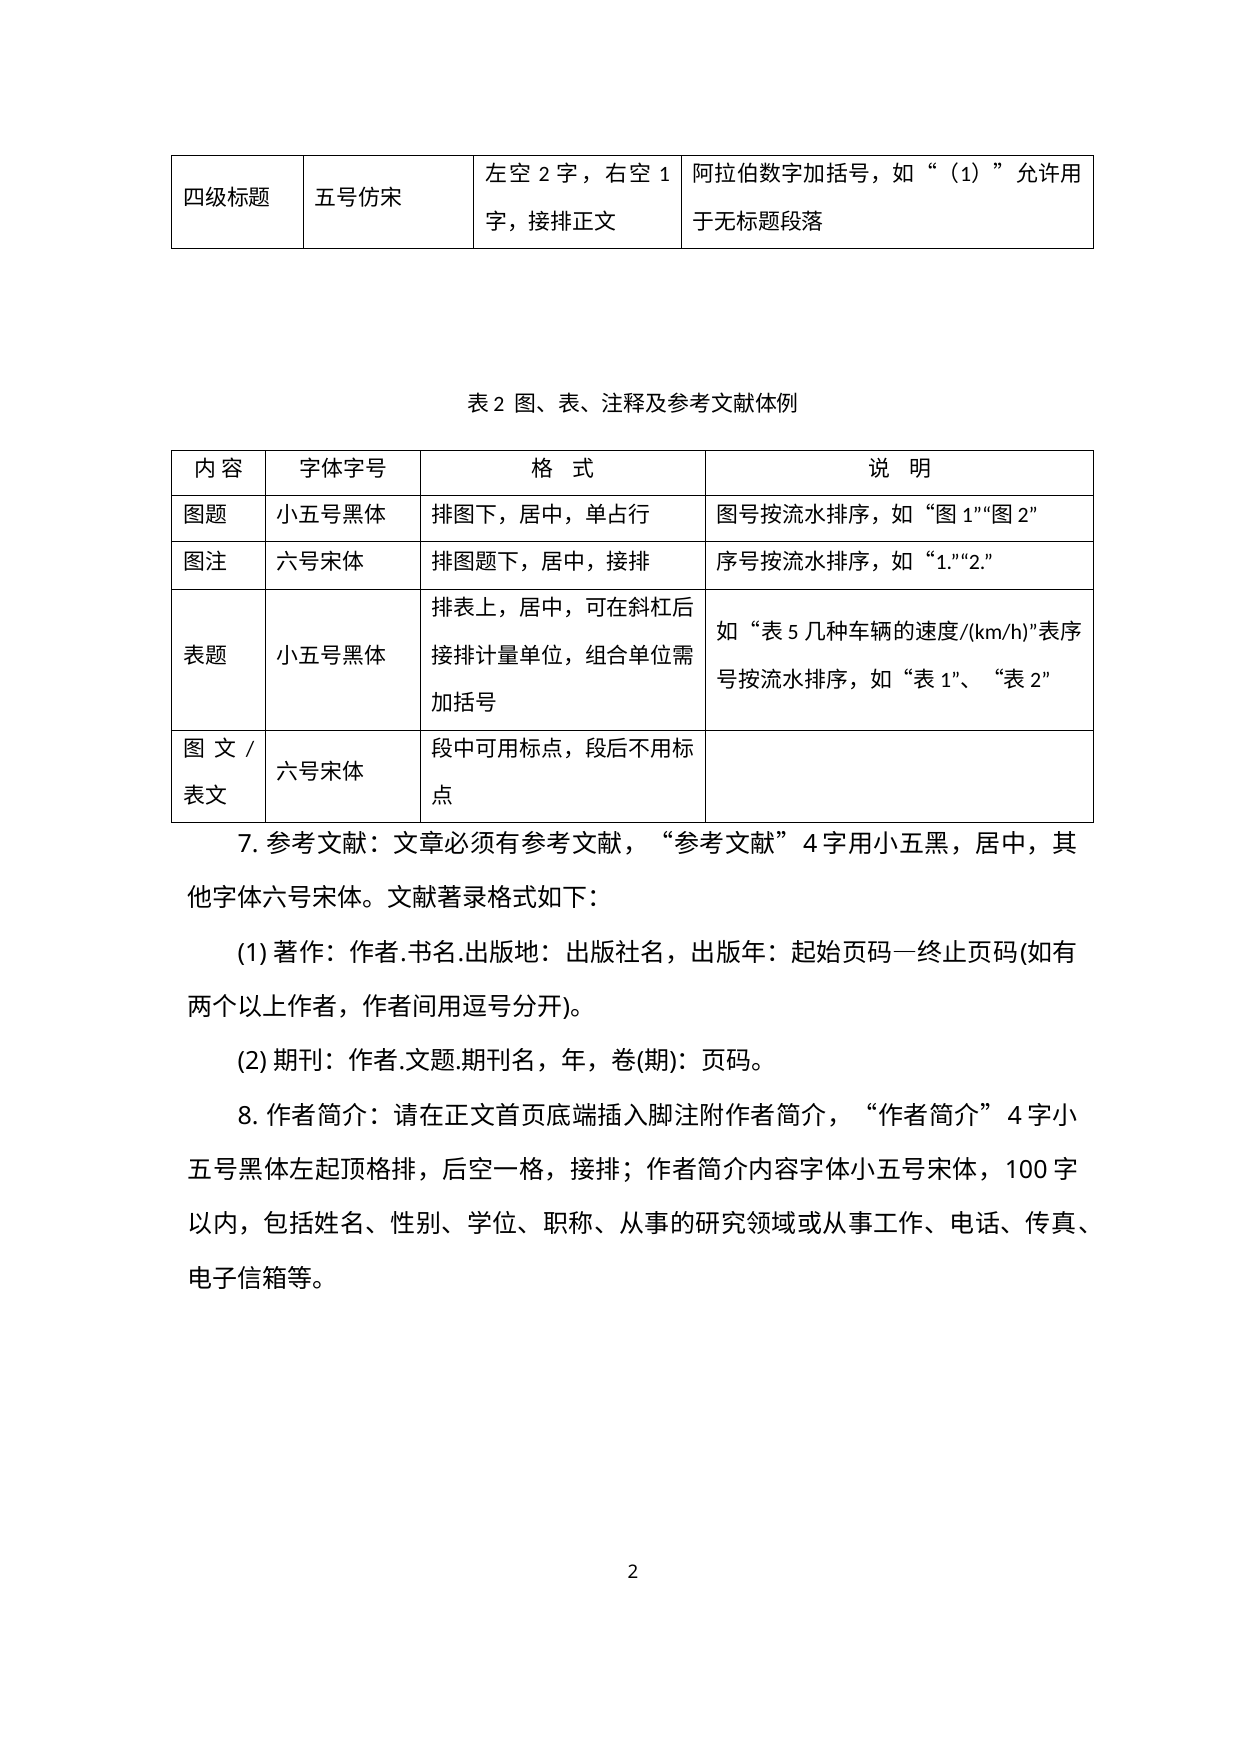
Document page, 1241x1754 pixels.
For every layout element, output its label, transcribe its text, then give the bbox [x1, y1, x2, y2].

table_cell 六号宋体 [266, 731, 420, 822]
table_header 字体字号 [266, 451, 420, 495]
text (1) 著作：作者.书名.出版地：出版社名，出版年：起始页码—终止页码(如有两个以上作者，作者间用逗号分开)。 [187, 932, 1078, 1023]
text (2) 期刊：作者.文题.期刊名，年，卷(期)：页码。 [187, 1041, 1078, 1077]
table_cell 小五号黑体 [266, 590, 420, 729]
text 7. 参考文献：文章必须有参考文献，“参考文献”4字用小五黑，居中，其他字体六号宋体。文献著录格式如下： [187, 823, 1078, 914]
table_cell 左空2字，右空1字，接排正文 [474, 156, 681, 248]
table_cell 图题 [172, 496, 265, 541]
table_cell 图号按流水排序，如“图1”“图2” [706, 496, 1093, 541]
table_cell 四级标题 [172, 156, 303, 248]
table_cell 阿拉伯数字加括号，如“（1）”允许用于无标题段落 [682, 156, 1093, 248]
table_cell 如“表5 几种车辆的速度/(km/h)”表序号按流水排序，如“表1”、“表2” [706, 590, 1093, 729]
table_cell 排图题下，居中，接排 [421, 542, 705, 589]
table_cell 小五号黑体 [266, 496, 420, 541]
table_cell 段中可用标点，段后不用标点 [421, 731, 705, 822]
table_cell 排表上，居中，可在斜杠后接排计量单位，组合单位需加括号 [421, 590, 705, 729]
table_cell 图文/表文 [172, 731, 265, 822]
table_cell 序号按流水排序，如“1.”“2.” [706, 542, 1093, 589]
table_cell 排图下，居中，单占行 [421, 496, 705, 541]
table_header 说 明 [706, 451, 1093, 495]
table_cell 表题 [172, 590, 265, 729]
text 表2 图、表、注释及参考文献体例 [187, 386, 1078, 418]
table_header 格 式 [421, 451, 705, 495]
table_cell 五号仿宋 [304, 156, 473, 248]
text 8. 作者简介：请在正文首页底端插入脚注附作者简介，“作者简介”4字小五号黑体左起顶格排，后空一格，接排；作者简介内容字体小五号宋体，100字以内，包括姓名、性别、学位、职称、从事的研究领域或从事工作、电话、传真、电子信箱等。 [187, 1095, 1078, 1294]
table_cell 图注 [172, 542, 265, 589]
table_header 内 容 [172, 451, 265, 495]
table_cell 六号宋体 [266, 542, 420, 589]
table_cell [706, 731, 1093, 822]
